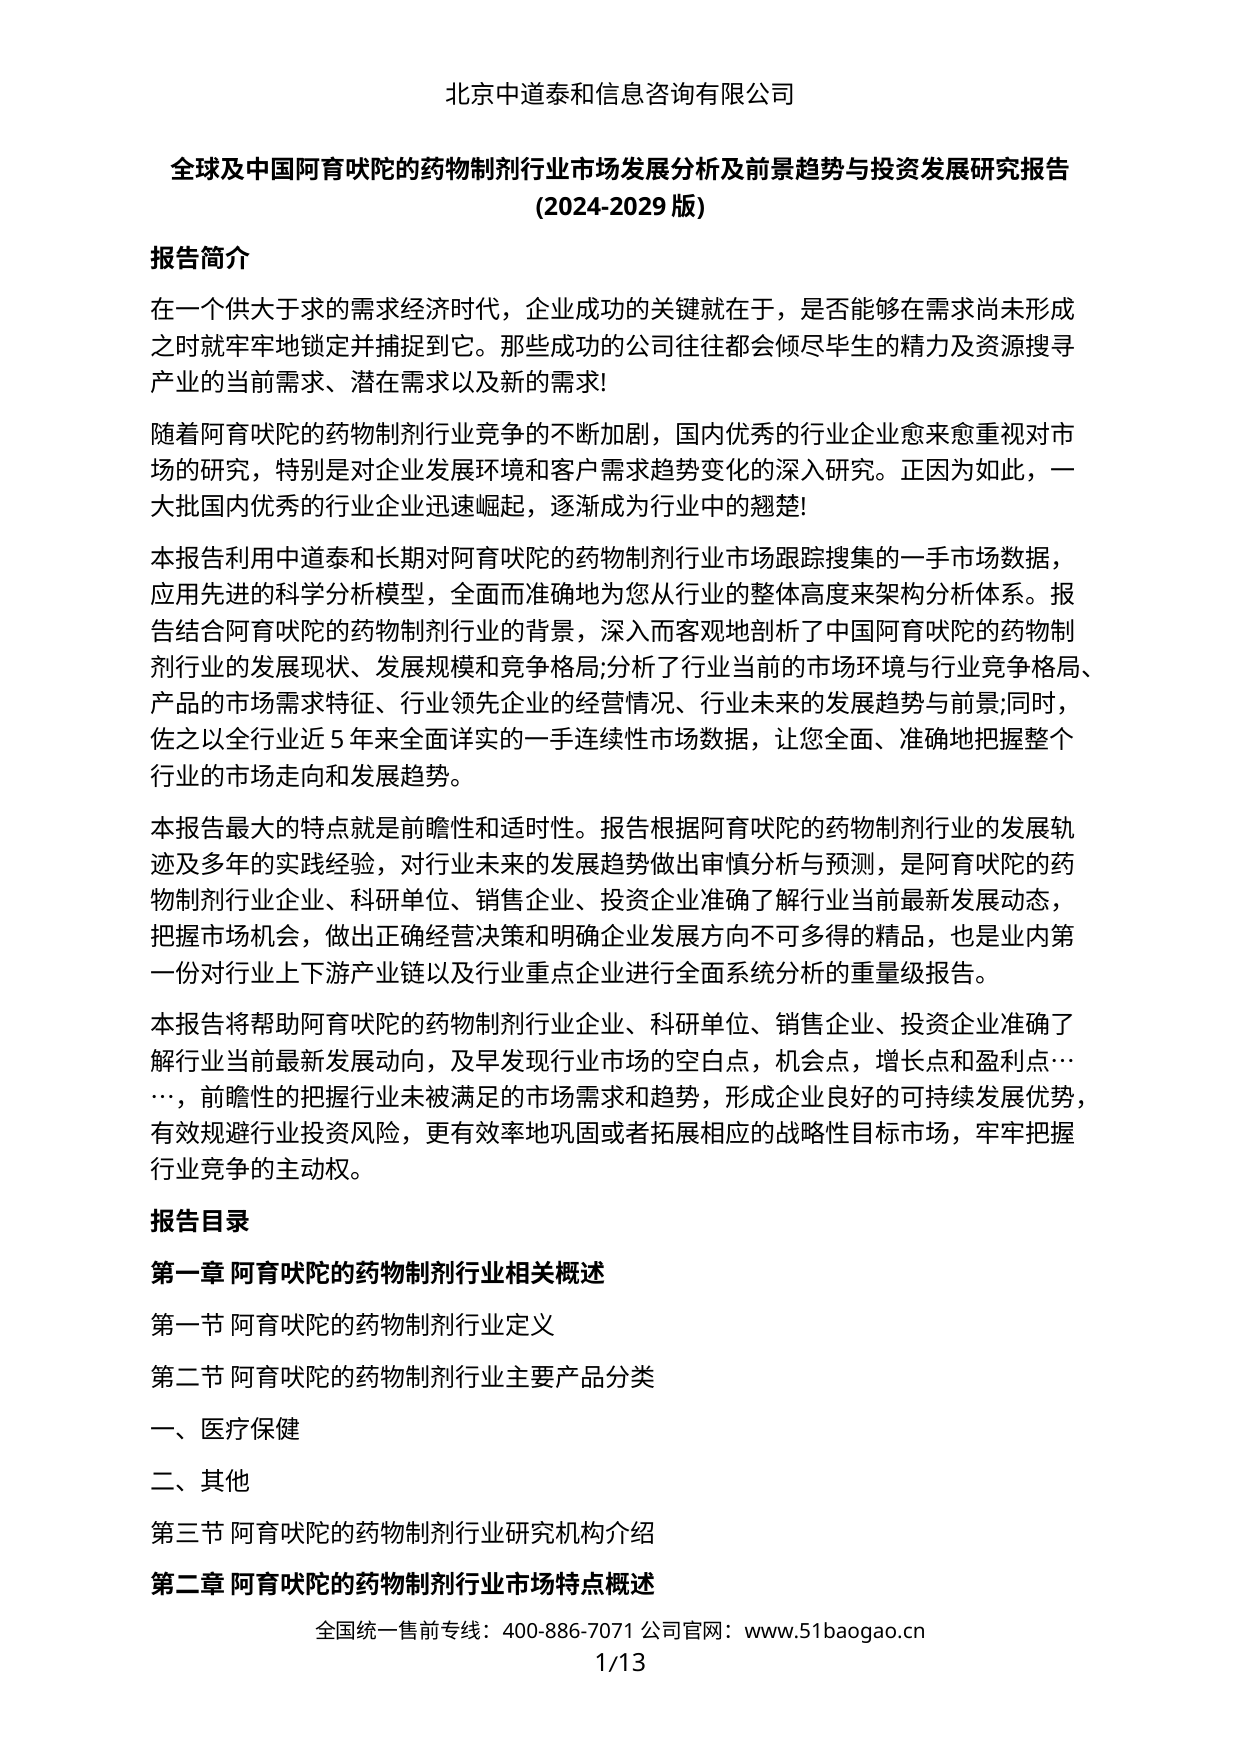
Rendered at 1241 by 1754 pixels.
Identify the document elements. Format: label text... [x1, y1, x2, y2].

text 本报告最大的特点就是前瞻性和适时性。报告根据阿育吠陀的药物制剂行业的发展轨迹及多年的实践经验，对行业未来的发展趋势做出审慎分析与预测，是阿育吠陀的药物制剂行业企业、科研单位、销售企业、投资企业准确了解行业当前最新发展动态，把握市场机会，做出正确经营决策和明确企业发展方向不可多得的精品，也是业内第一份对行业上下游产业链以及行业重点企业进行全面系统分析的重量级报告。 [150, 808, 1090, 989]
text 二、其他 [150, 1461, 1090, 1497]
text 本报告利用中道泰和长期对阿育吠陀的药物制剂行业市场跟踪搜集的一手市场数据，应用先进的科学分析模型，全面而准确地为您从行业的整体高度来架构分析体系。报告结合阿育吠陀的药物制剂行业的背景，深入而客观地剖析了中国阿育吠陀的药物制剂行业的发展现状、发展规模和竞争格局;分析了行业当前的市场环境与行业竞争格局、产品的市场需求特征、行业领先企业的经营情况、行业未来的发展趋势与前景;同时，佐之以全行业近5年来全面详实的一手连续性市场数据，让您全面、准确地把握整个行业的市场走向和发展趋势。 [150, 539, 1090, 792]
text 报告目录 [150, 1202, 1090, 1238]
text 全球及中国阿育吠陀的药物制剂行业市场发展分析及前景趋势与投资发展研究报告(2024-2029版) [150, 150, 1090, 222]
text 第一节 阿育吠陀的药物制剂行业定义 [150, 1306, 1090, 1342]
text 第三节 阿育吠陀的药物制剂行业研究机构介绍 [150, 1513, 1090, 1549]
text 本报告将帮助阿育吠陀的药物制剂行业企业、科研单位、销售企业、投资企业准确了解行业当前最新发展动向，及早发现行业市场的空白点，机会点，增长点和盈利点……，前瞻性的把握行业未被满足的市场需求和趋势，形成企业良好的可持续发展优势，有效规避行业投资风险，更有效率地巩固或者拓展相应的战略性目标市场，牢牢把握行业竞争的主动权。 [150, 1005, 1090, 1186]
text 第二章 阿育吠陀的药物制剂行业市场特点概述 [150, 1565, 1090, 1601]
text 第一章 阿育吠陀的药物制剂行业相关概述 [150, 1254, 1090, 1290]
text 随着阿育吠陀的药物制剂行业竞争的不断加剧，国内优秀的行业企业愈来愈重视对市场的研究，特别是对企业发展环境和客户需求趋势变化的深入研究。正因为如此，一大批国内优秀的行业企业迅速崛起，逐渐成为行业中的翘楚! [150, 414, 1090, 523]
text 报告简介 [150, 238, 1090, 274]
text 在一个供大于求的需求经济时代，企业成功的关键就在于，是否能够在需求尚未形成之时就牢牢地锁定并捕捉到它。那些成功的公司往往都会倾尽毕生的精力及资源搜寻产业的当前需求、潜在需求以及新的需求! [150, 290, 1090, 399]
text 第二节 阿育吠陀的药物制剂行业主要产品分类 [150, 1357, 1090, 1394]
text 一、医疗保健 [150, 1409, 1090, 1446]
